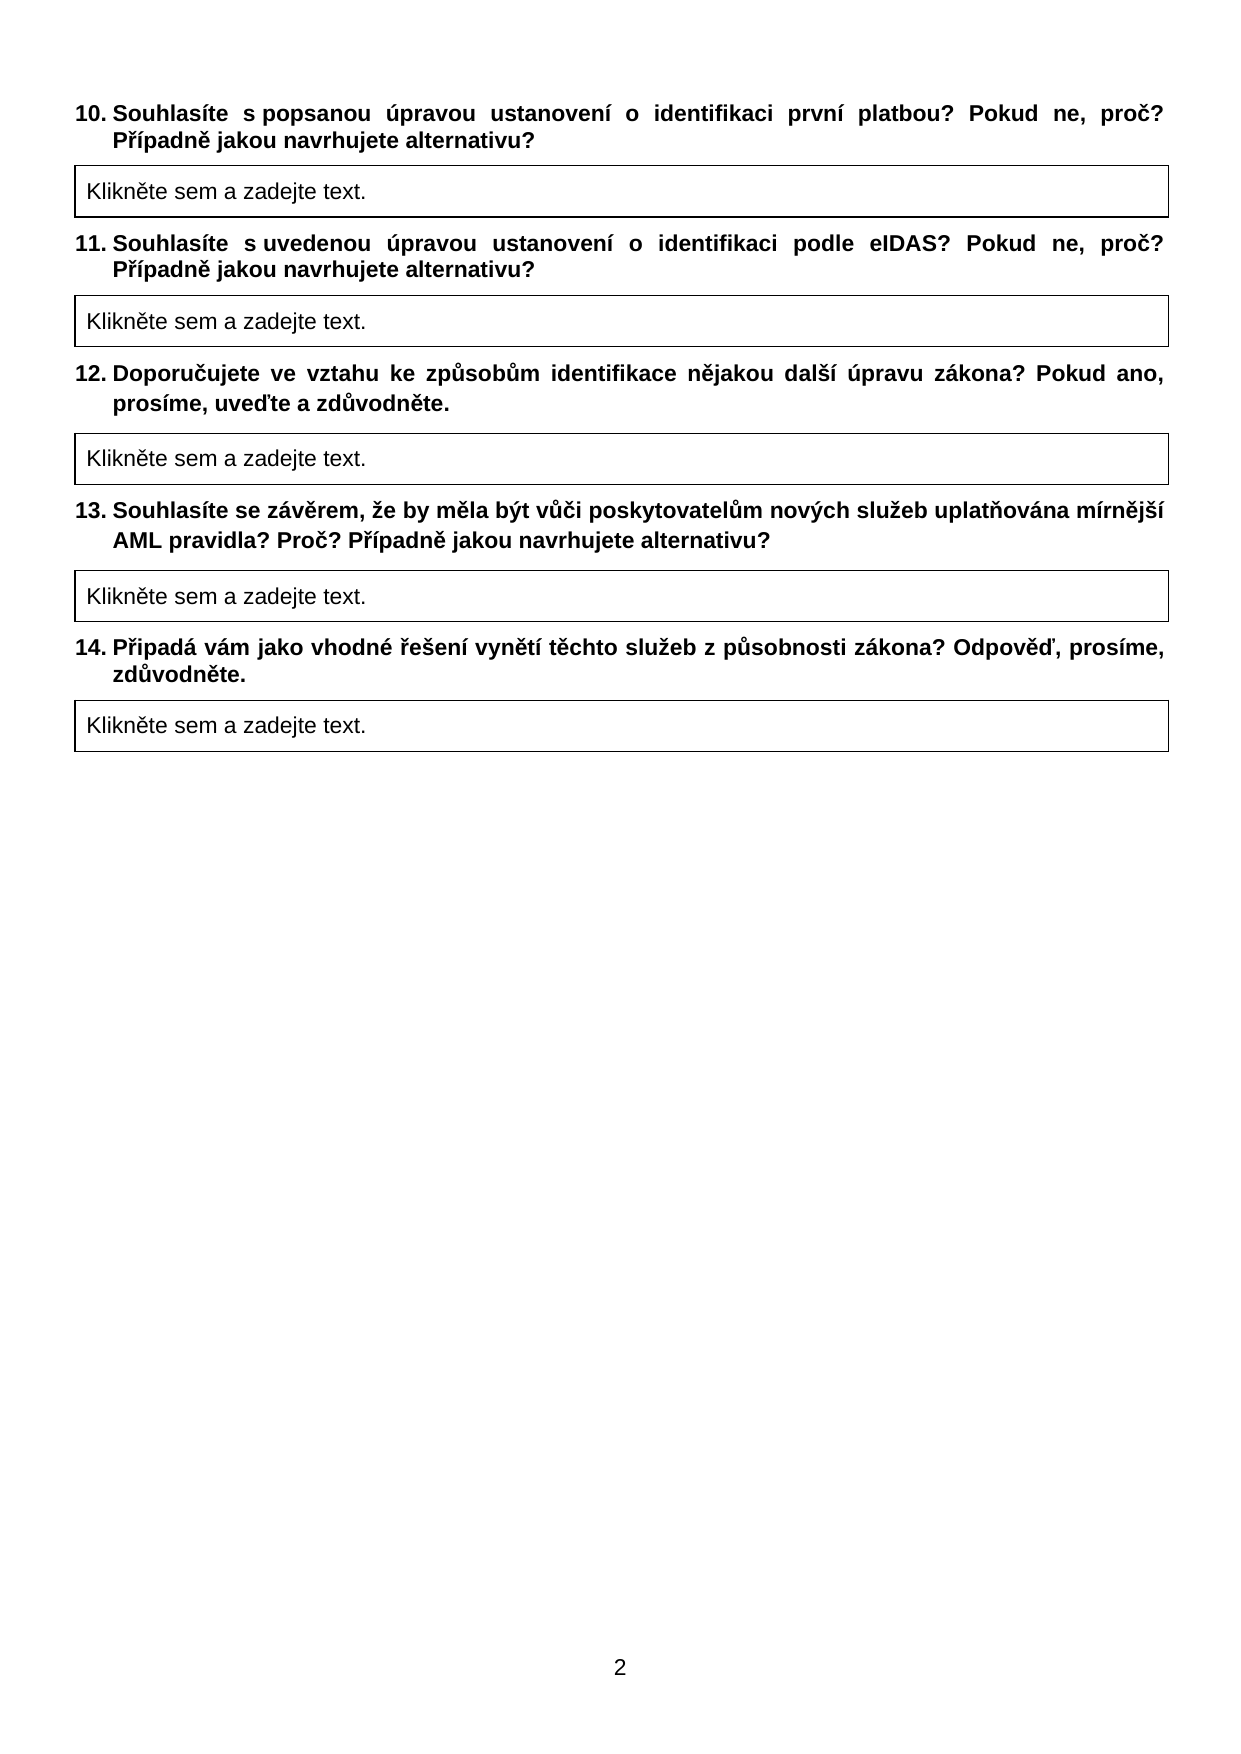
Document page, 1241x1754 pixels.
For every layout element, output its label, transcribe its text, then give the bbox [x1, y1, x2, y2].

list Souhlasíte s uvedenou úpravou ustanovení o identifikaci podle eIDAS? Pokud ne, proč? Případně jakou navrhujete alternativu? [75, 230, 1165, 283]
list Připadá vám jako vhodné řešení vynětí těchto služeb z působnosti zákona? Odpověď, prosíme, zdůvodněte. [75, 634, 1165, 687]
list Doporučujete ve vztahu ke způsobům identifikace nějakou další úpravu zákona? Pokud ano, prosíme, uveďte a zdůvodněte. [75, 359, 1165, 416]
list Souhlasíte s popsanou úpravou ustanovení o identifikaci první platbou? Pokud ne, proč? Případně jakou navrhujete alternativu? [75, 100, 1165, 153]
list Souhlasíte se závěrem, že by měla být vůči poskytovatelům nových služeb uplatňována mírnější AML pravidla? Proč? Případně jakou navrhujete alternativu? [75, 497, 1165, 553]
